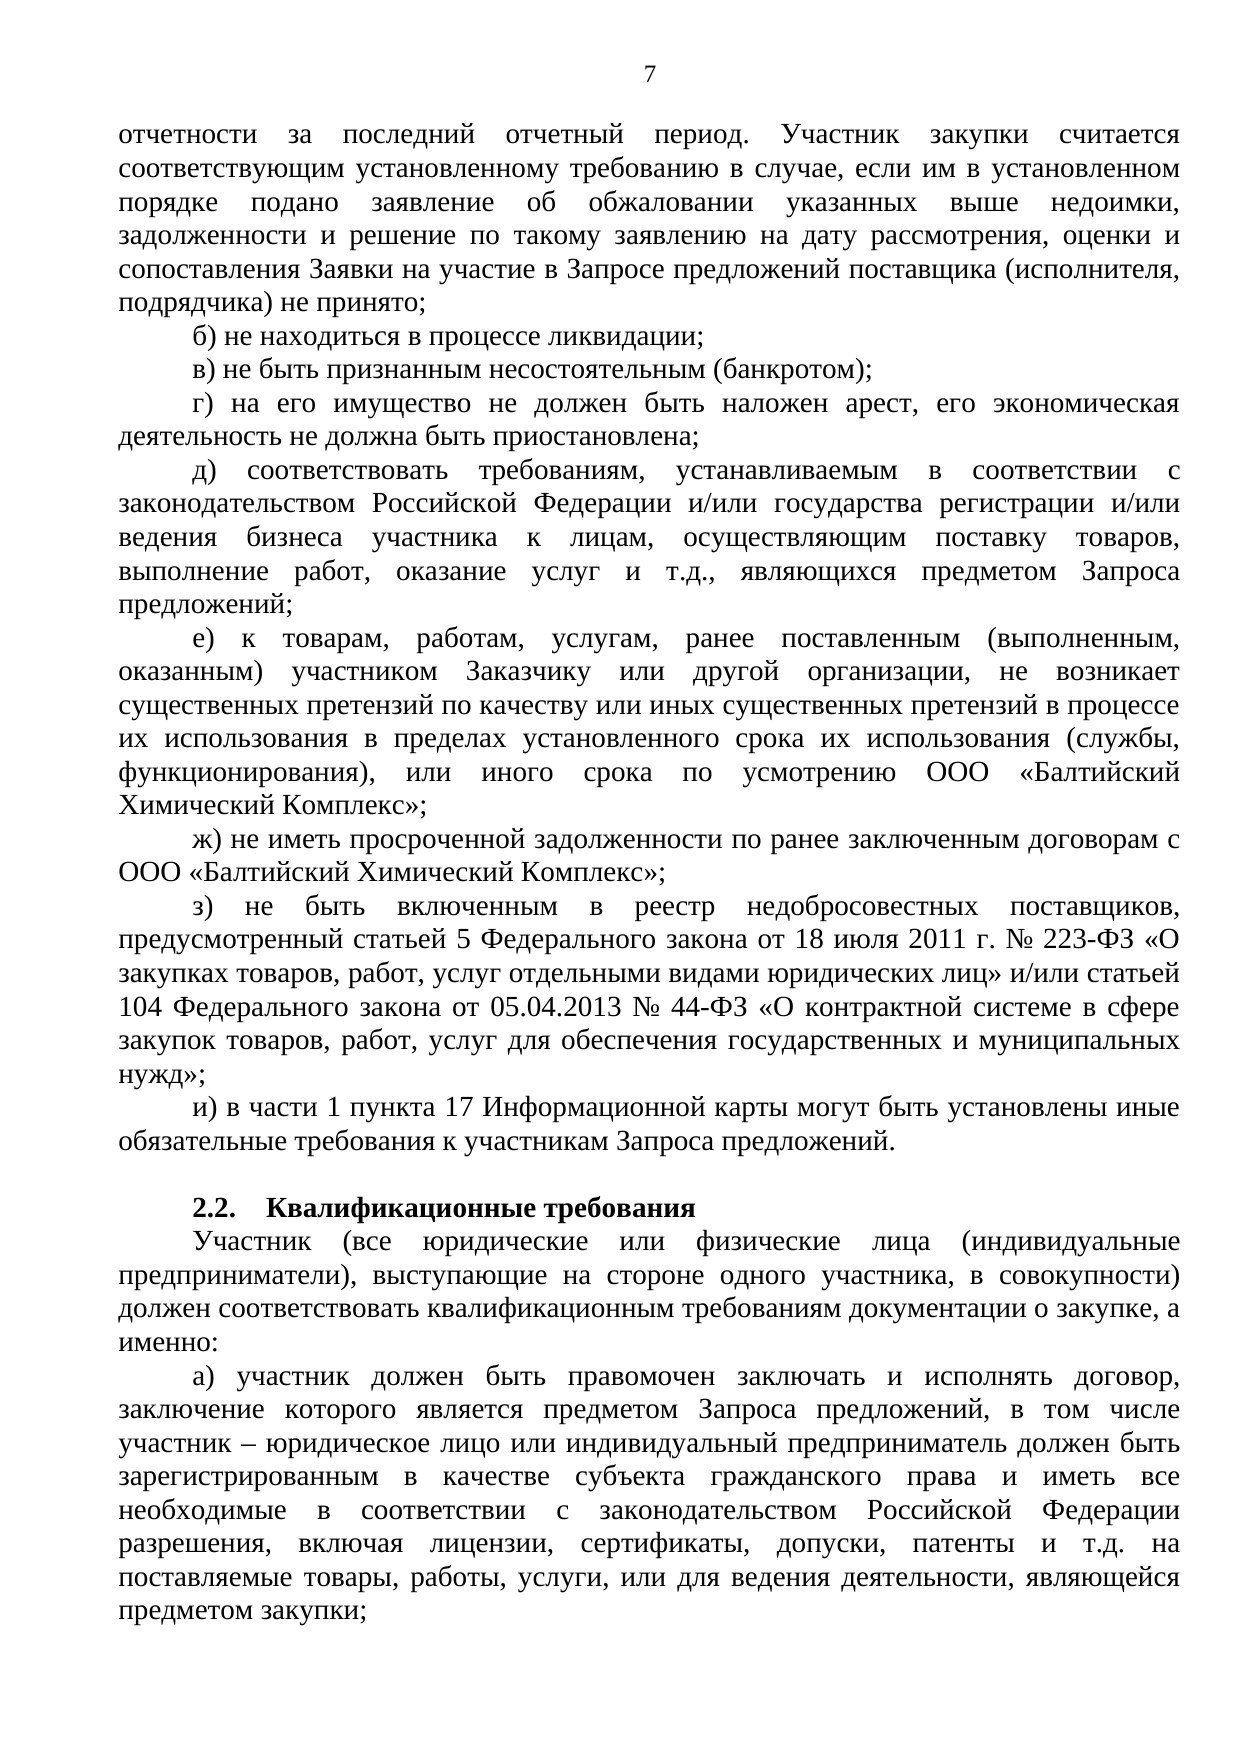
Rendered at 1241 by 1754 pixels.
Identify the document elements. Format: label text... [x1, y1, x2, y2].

text в) не быть признанным несостоятельным (банкротом); [118, 351, 1181, 385]
text и) в части 1 пункта 17 Информационной карты могут быть установлены иные обязательные требования к участникам Запроса предложений. [118, 1089, 1181, 1156]
text а) участник должен быть правомочен заключать и исполнять договор, заключение которого является предметом Запроса предложений, в том числе участник – юридическое лицо или индивидуальный предприниматель должен быть зарегистрированным в качестве субъекта гражданского права и иметь все необходимые в соответствии с законодательством Российской Федерации разрешения, включая лицензии, сертификаты, допуски, патенты и т.д. на поставляемые товары, работы, услуги, или для ведения деятельности, являющейся предметом закупки; [118, 1358, 1181, 1626]
text д) соответствовать требованиям, устанавливаемым в соответствии с законодательством Российской Федерации и/или государства регистрации и/или ведения бизнеса участника к лицам, осуществляющим поставку товаров, выполнение работ, оказание услуг и т.д., являющихся предметом Запроса предложений; [118, 452, 1181, 620]
text б) не находиться в процессе ликвидации; [118, 318, 1181, 351]
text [118, 117, 1181, 318]
list Квалификационные требования [118, 1190, 1181, 1223]
text г) на его имущество не должен быть наложен арест, его экономическая деятельность не должна быть приостановлена; [118, 385, 1181, 452]
text з) не быть включенным в реестр недобросовестных поставщиков, предусмотренный статьей 5 Федерального закона от 18 июля 2011 г. № 223-ФЗ «О закупках товаров, работ, услуг отдельными видами юридических лиц» и/или статьей 104 Федерального закона от 05.04.2013 № 44-ФЗ «О контрактной системе в сфере закупок товаров, работ, услуг для обеспечения государственных и муниципальных нужд»; [118, 888, 1181, 1089]
text е) к товарам, работам, услугам, ранее поставленным (выполненным, оказанным) участником Заказчику или другой организации, не возникает существенных претензий по качеству или иных существенных претензий в процессе их использования в пределах установленного срока их использования (службы, функционирования), или иного срока по усмотрению ООО «Балтийский Химический Комплекс»; [118, 620, 1181, 821]
text ж) не иметь просроченной задолженности по ранее заключенным договорам с ООО «Балтийский Химический Комплекс»; [118, 821, 1181, 888]
text Участник (все юридические или физические лица (индивидуальные предприниматели), выступающие на стороне одного участника, в совокупности) должен соответствовать квалификационным требованиям документации о закупке, а именно: [118, 1223, 1181, 1358]
